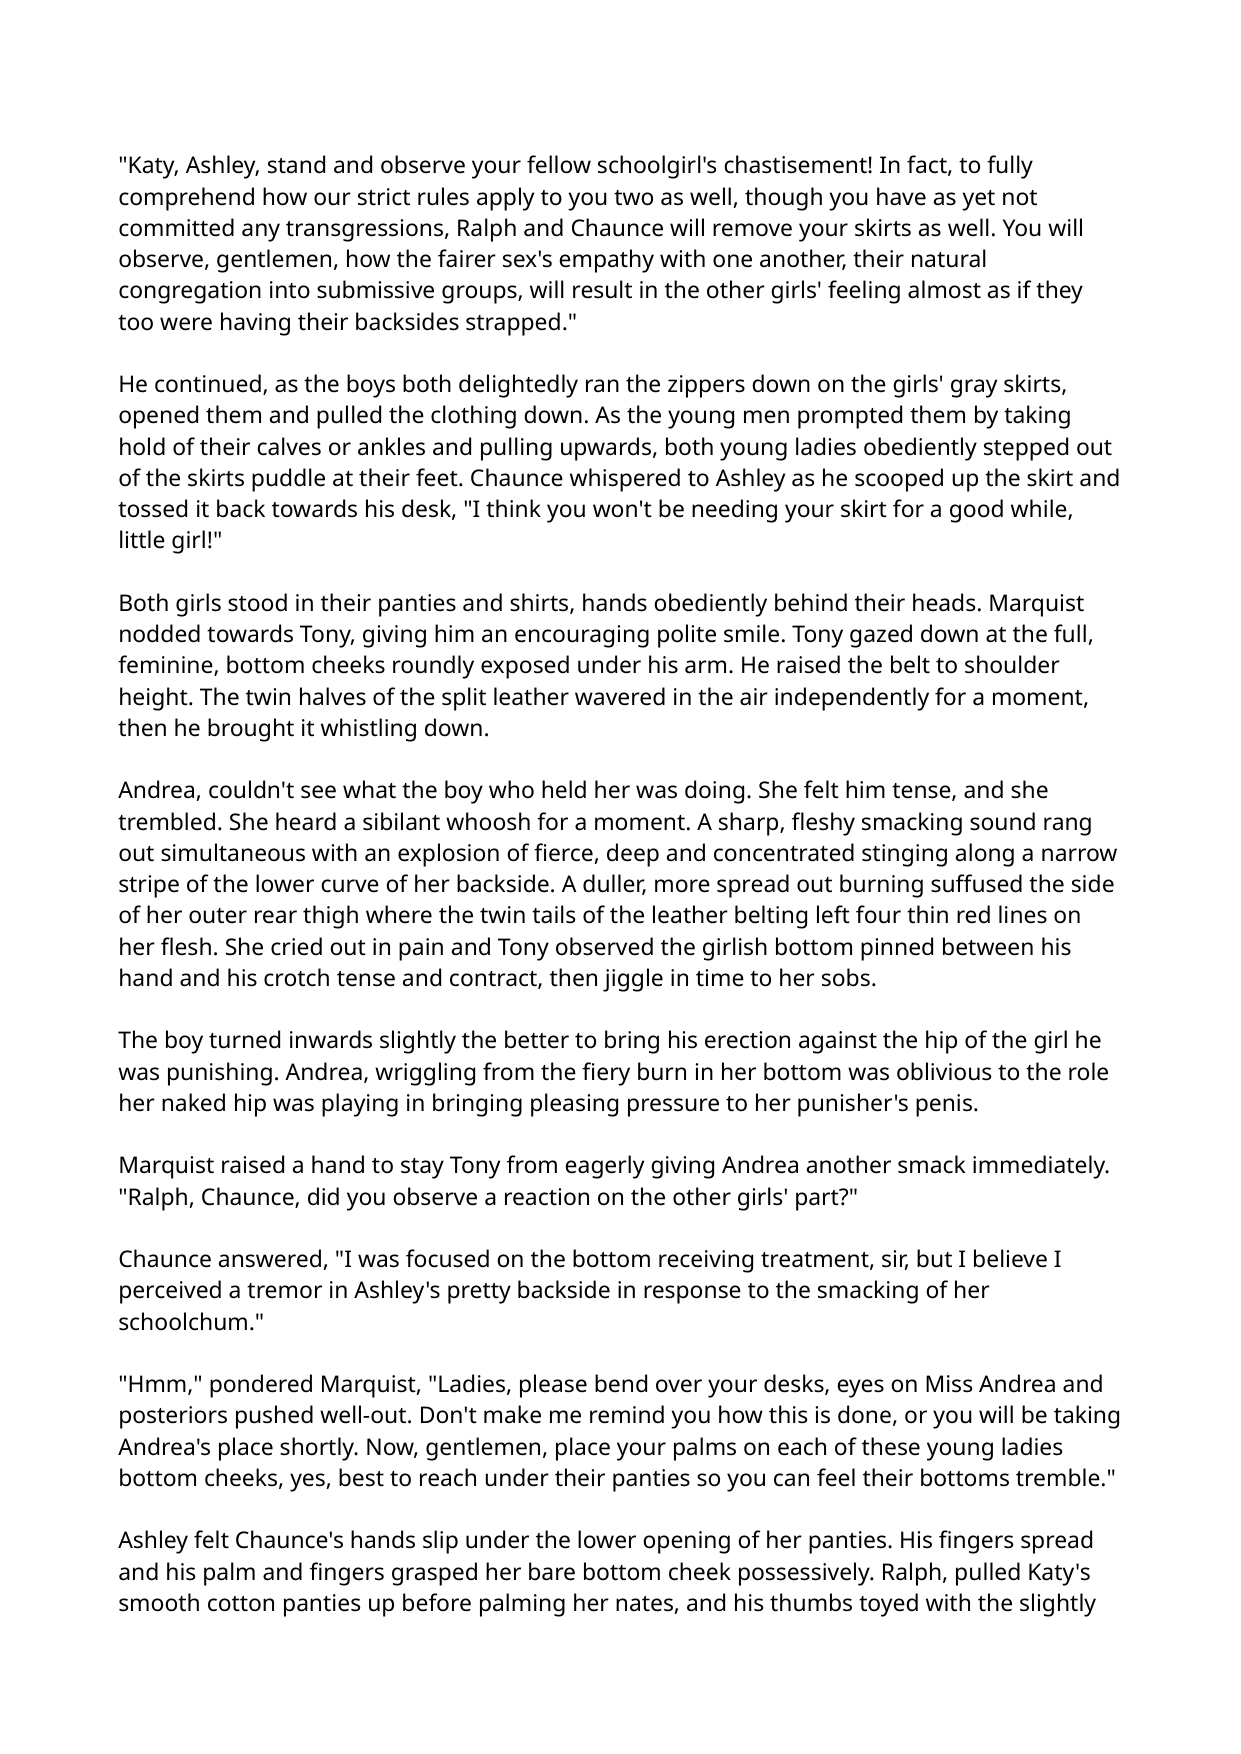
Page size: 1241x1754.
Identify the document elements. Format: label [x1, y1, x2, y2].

text [118, 118, 1122, 1618]
